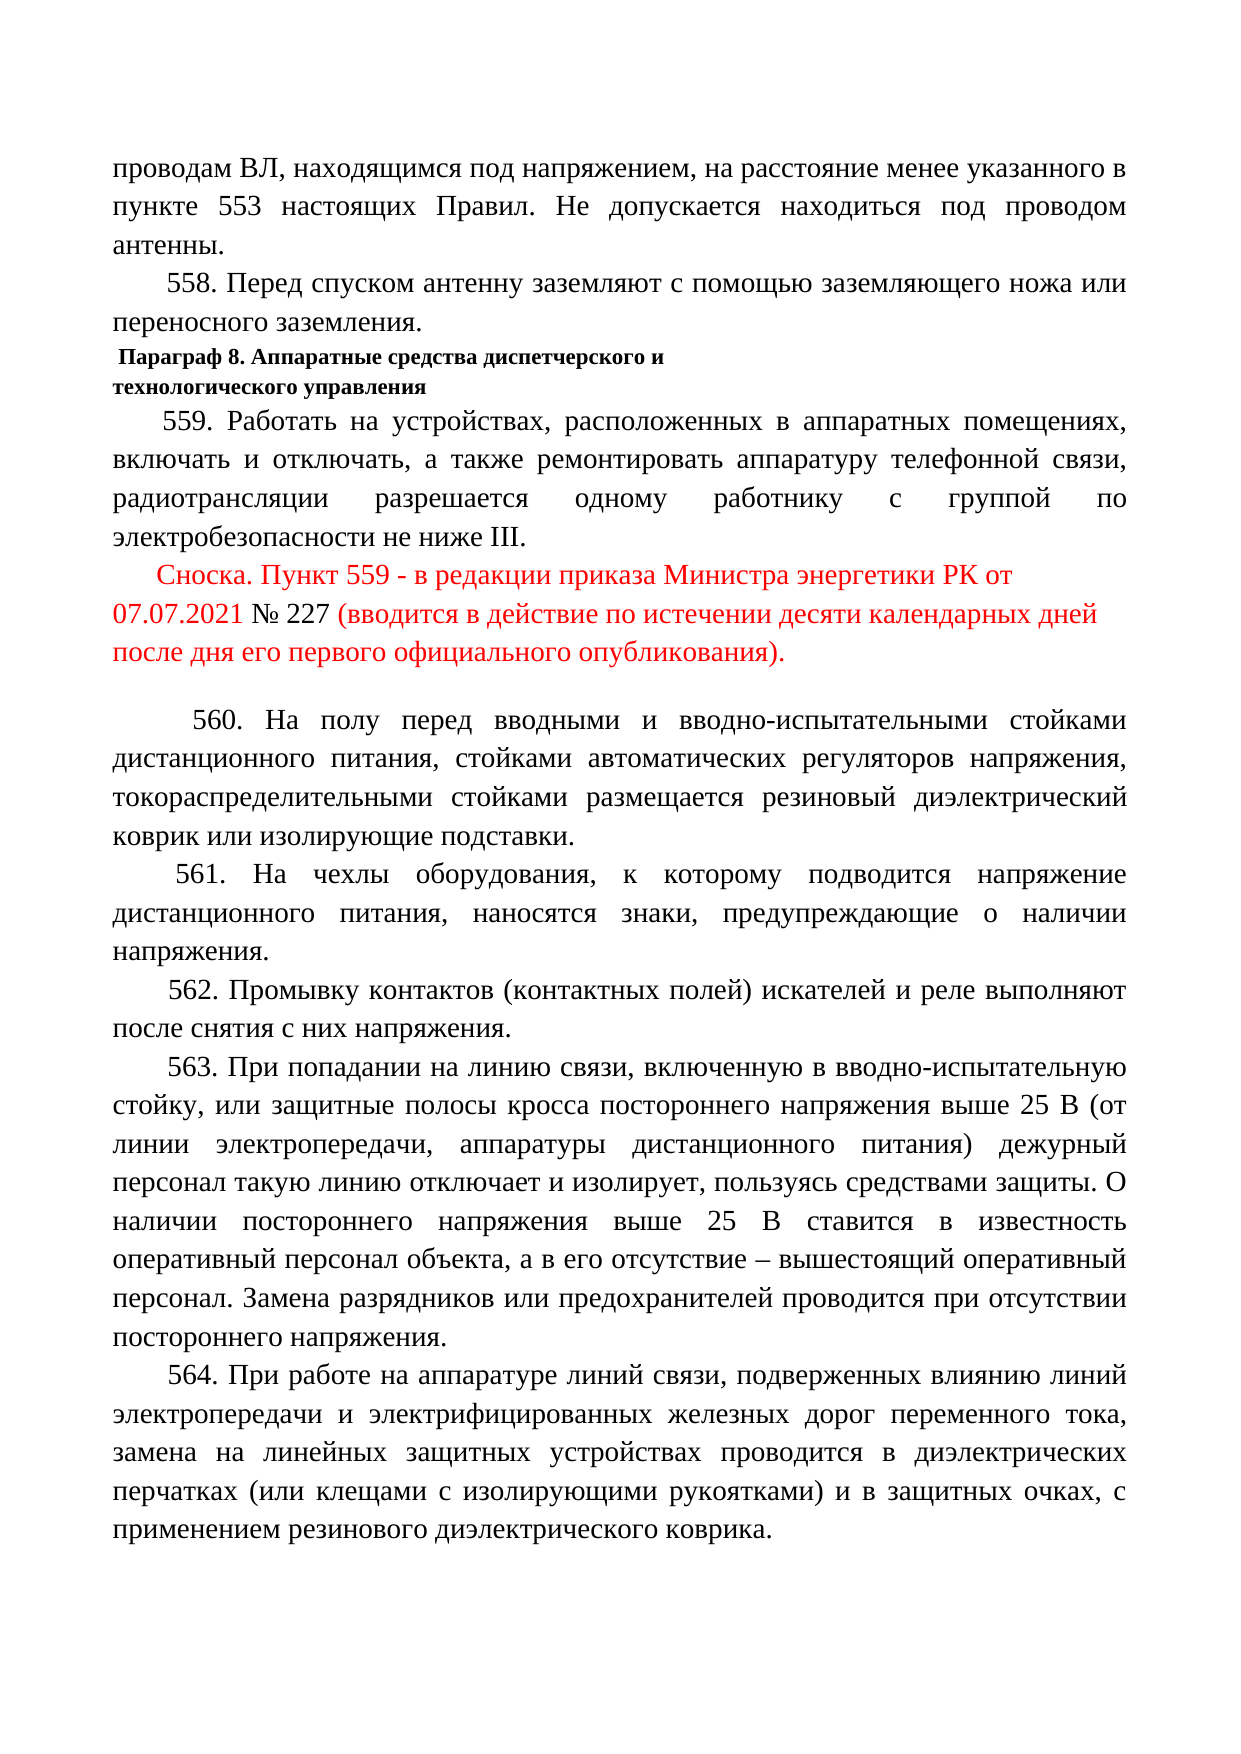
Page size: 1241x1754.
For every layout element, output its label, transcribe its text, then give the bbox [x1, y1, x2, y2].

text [112, 150, 1128, 261]
text Параграф 8. Аппаратные средства диспетчерского и технологического управления [112, 343, 1128, 399]
text 564. При работе на аппаратуре линий связи, подверженных влиянию линий электропередачи и электрифицированных железных дорог переменного тока, замена на линейных защитных устройствах проводится в диэлектрических перчатках (или клещами с изолирующими рукоятками) и в защитных очках, с применением резинового диэлектрического коврика. [112, 1357, 1128, 1545]
text 558. Перед спуском антенну заземляют с помощью заземляющего ножа или переносного заземления. [112, 266, 1128, 338]
text 563. При попадании на линию связи, включенную в вводно-испытательную стойку, или защитные полосы кросса постороннего напряжения выше 25 В (от линии электропередачи, аппаратуры дистанционного питания) дежурный персонал такую линию отключает и изолирует, пользуясь средствами защиты. О наличии постороннего напряжения выше 25 В ставится в известность оперативный персонал объекта, а в его отсутствие – вышестоящий оперативный персонал. Замена разрядников или предохранителей проводится при отсутствии постороннего напряжения. [112, 1049, 1128, 1352]
text 562. Промывку контактов (контактных полей) искателей и реле выполняют после снятия с них напряжения. [112, 972, 1128, 1044]
text Сноска. Пункт 559 - в редакции приказа Министра энергетики РК от 07.07.2021 № 227 (вводится в действие по истечении десяти календарных дней после дня его первого официального опубликования). [112, 557, 1128, 698]
text 559. Работать на устройствах, расположенных в аппаратных помещениях, включать и отключать, а также ремонтировать аппаратуру телефонной связи, радиотрансляции разрешается одному работнику с группой по электробезопасности не ниже III. [112, 403, 1128, 552]
text 561. На чехлы оборудования, к которому подводится напряжение дистанционного питания, наносятся знаки, предупреждающие о наличии напряжения. [112, 856, 1128, 967]
text 560. На полу перед вводными и вводно-испытательными стойками дистанционного питания, стойками автоматических регуляторов напряжения, токораспределительными стойками размещается резиновый диэлектрический коврик или изолирующие подставки. [112, 702, 1128, 851]
